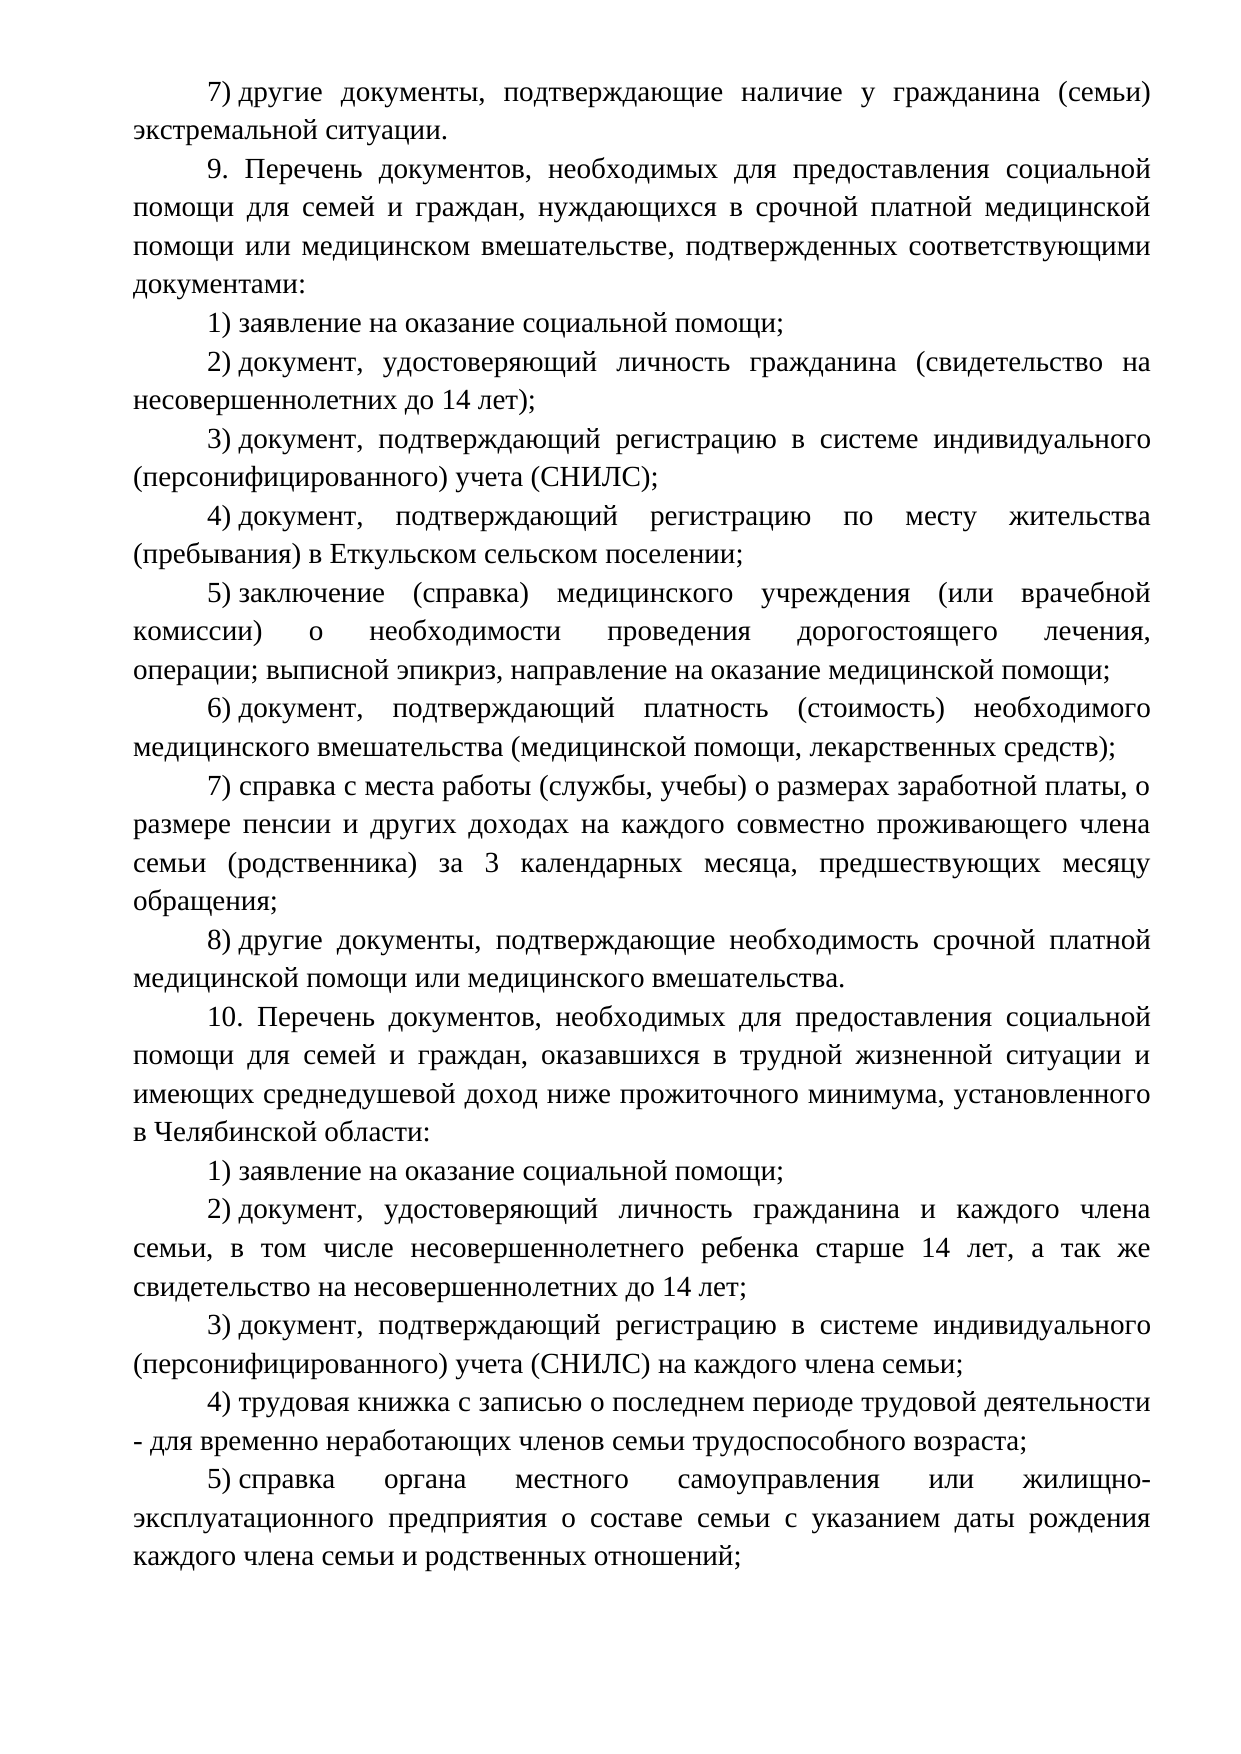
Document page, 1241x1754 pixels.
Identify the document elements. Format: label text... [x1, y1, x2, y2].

text 8) другие документы, подтверждающие необходимость срочной платной медицинской помощи или медицинского вмешательства. [133, 922, 1152, 994]
text 6) документ, подтверждающий платность (стоимость) необходимого медицинского вмешательства (медицинской помощи, лекарственных средств); [133, 691, 1152, 763]
text 10. Перечень документов, необходимых для предоставления социальной помощи для семей и граждан, оказавшихся в трудной жизненной ситуации и имеющих среднедушевой доход ниже прожиточного минимума, установленного в Челябинской области: [133, 999, 1152, 1148]
text 1) заявление на оказание социальной помощи; [133, 1153, 1152, 1187]
text 5) справка органа местного самоуправления или жилищно-эксплуатационного предприятия о составе семьи с указанием даты рождения каждого члена семьи и родственных отношений; [133, 1461, 1152, 1572]
text 9. Перечень документов, необходимых для предоставления социальной помощи для семей и граждан, нуждающихся в срочной платной медицинской помощи или медицинском вмешательстве, подтвержденных соответствующими документами: [133, 151, 1152, 300]
text 4) трудовая книжка с записью о последнем периоде трудовой деятельности - для временно неработающих членов семьи трудоспособного возраста; [133, 1384, 1152, 1456]
text 3) документ, подтверждающий регистрацию в системе индивидуального (персонифицированного) учета (СНИЛС); [133, 421, 1152, 493]
text 4) документ, подтверждающий регистрацию по месту жительства (пребывания) в Еткульском сельском поселении; [133, 498, 1152, 570]
text 1) заявление на оказание социальной помощи; [133, 305, 1152, 339]
text 7) справка с места работы (службы, учебы) о размерах заработной платы, о размере пенсии и других доходах на каждого совместно проживающего члена семьи (родственника) за 3 календарных месяца, предшествующих месяцу обращения; [133, 768, 1152, 917]
text 2) документ, удостоверяющий личность гражданина и каждого члена семьи, в том числе несовершеннолетнего ребенка старше 14 лет, а так же свидетельство на несовершеннолетних до 14 лет; [133, 1192, 1152, 1302]
text 5) заключение (справка) медицинского учреждения (или врачебной комиссии) о необходимости проведения дорогостоящего лечения, операции; выписной эпикриз, направление на оказание медицинской помощи; [133, 575, 1152, 686]
text 7) другие документы, подтверждающие наличие у гражданина (семьи) экстремальной ситуации. [133, 74, 1152, 146]
text 3) документ, подтверждающий регистрацию в системе индивидуального (персонифицированного) учета (СНИЛС) на каждого члена семьи; [133, 1307, 1152, 1379]
text 2) документ, удостоверяющий личность гражданина (свидетельство на несовершеннолетних до 14 лет); [133, 344, 1152, 416]
